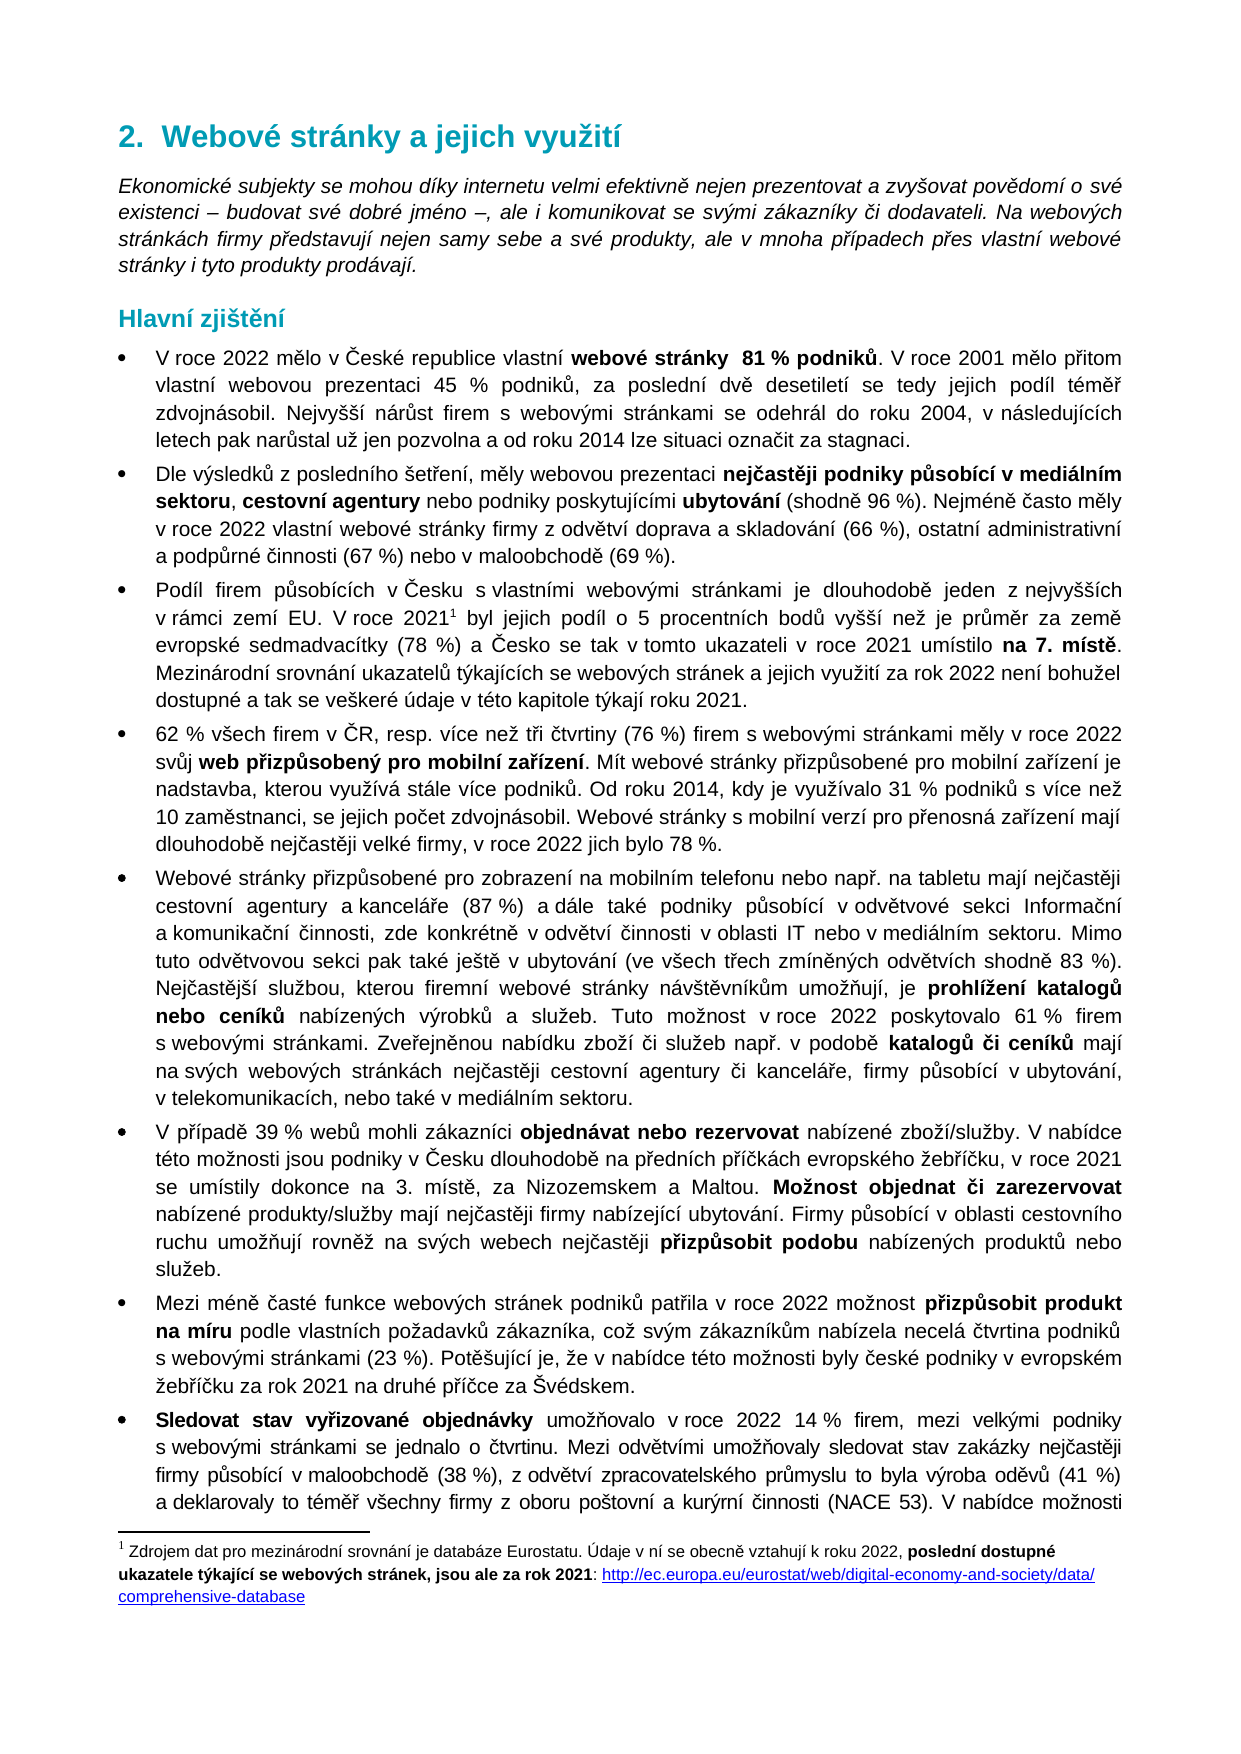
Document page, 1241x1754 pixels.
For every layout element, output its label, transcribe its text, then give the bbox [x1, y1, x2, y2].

list Podíl firem působících v Česku s vlastními webovými stránkami je dlouhodobě jeden z nejvyšších v rámci zemí EU. V roce 2021 byl jejich podíl o 5 procentních bodů vyšší než je průměr za země evropské sedmadvacítky (78 %) a Česko se tak v tomto ukazateli v roce 2021 umístilo na 7. místě. Mezinárodní srovnání ukazatelů týkajících se webových stránek a jejich využití za rok 2022 není bohužel dostupné a tak se veškeré údaje v této kapitole týkají roku 2021. [118, 578, 1122, 712]
list 62 % všech firem v ČR, resp. více než tři čtvrtiny (76 %) firem s webovými stránkami měly v roce 2022 svůj web přizpůsobený pro mobilní zařízení. Mít webové stránky přizpůsobené pro mobilní zařízení je nadstavba, kterou využívá stále více podniků. Od roku 2014, kdy je využívalo 31 % podniků s více než 10 zaměstnanci, se jejich počet zdvojnásobil. Webové stránky s mobilní verzí pro přenosná zařízení mají dlouhodobě nejčastěji velké firmy, v roce 2022 jich bylo 78 %. [118, 722, 1122, 856]
text Ekonomické subjekty se mohou díky internetu velmi efektivně nejen prezentovat a zvyšovat povědomí o své existenci – budovat své dobré jméno –, ale i komunikovat se svými zákazníky či dodavateli. Na webových stránkách firmy představují nejen samy sebe a své produkty, ale v mnoha případech přes vlastní webové stránky i tyto produkty prodávají. [118, 174, 1122, 277]
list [118, 1407, 1122, 1514]
subtitle 2. Webové stránky a jejich využití [118, 118, 1122, 154]
list Webové stránky přizpůsobené pro zobrazení na mobilním telefonu nebo např. na tabletu mají nejčastěji cestovní agentury a kanceláře (87 %) a dále také podniky působící v odvětvové sekci Informační a komunikační činnosti, zde konkrétně v odvětví činnosti v oblasti IT nebo v mediálním sektoru. Mimo tuto odvětvovou sekci pak také ještě v ubytování (ve všech třech zmíněných odvětvích shodně 83 %). Nejčastější službou, kterou firemní webové stránky návštěvníkům umožňují, je prohlížení katalogů nebo ceníků nabízených výrobků a služeb. Tuto možnost v roce 2022 poskytovalo 61 % firem s webovými stránkami. Zveřejněnou nabídku zboží či služeb např. v podobě katalogů či ceníků mají na svých webových stránkách nejčastěji cestovní agentury či kanceláře, firmy působící v ubytování, v telekomunikacích, nebo také v mediálním sektoru. [118, 866, 1122, 1110]
list V roce 2022 mělo v České republice vlastní webové stránky 81 % podniků. V roce 2001 mělo přitom vlastní webovou prezentaci 45 % podniků, za poslední dvě desetiletí se tedy jejich podíl téměř zdvojnásobil. Nejvyšší nárůst firem s webovými stránkami se odehrál do roku 2004, v následujících letech pak narůstal už jen pozvolna a od roku 2014 lze situaci označit za stagnaci. [118, 345, 1122, 452]
list V případě 39 % webů mohli zákazníci objednávat nebo rezervovat nabízené zboží/služby. V nabídce této možnosti jsou podniky v Česku dlouhodobě na předních příčkách evropského žebříčku, v roce 2021 se umístily dokonce na 3. místě, za Nizozemskem a Maltou. Možnost objednat či zarezervovat nabízené produkty/služby mají nejčastěji firmy nabízející ubytování. Firmy působící v oblasti cestovního ruchu umožňují rovněž na svých webech nejčastěji přizpůsobit podobu nabízených produktů nebo služeb. [118, 1120, 1122, 1281]
list Mezi méně časté funkce webových stránek podniků patřila v roce 2022 možnost přizpůsobit produkt na míru podle vlastních požadavků zákazníka, což svým zákazníkům nabízela necelá čtvrtina podniků s webovými stránkami (23 %). Potěšující je, že v nabídce této možnosti byly české podniky v evropském žebříčku za rok 2021 na druhé příčce za Švédskem. [118, 1291, 1122, 1398]
subtitle Hlavní zjištění [118, 304, 1078, 333]
list Dle výsledků z posledního šetření, měly webovou prezentaci nejčastěji podniky působící v mediálním sektoru, cestovní agentury nebo podniky poskytujícími ubytování (shodně 96 %). Nejméně často měly v roce 2022 vlastní webové stránky firmy z odvětví doprava a skladování (66 %), ostatní administrativní a podpůrné činnosti (67 %) nebo v maloobchodě (69 %). [118, 462, 1122, 568]
